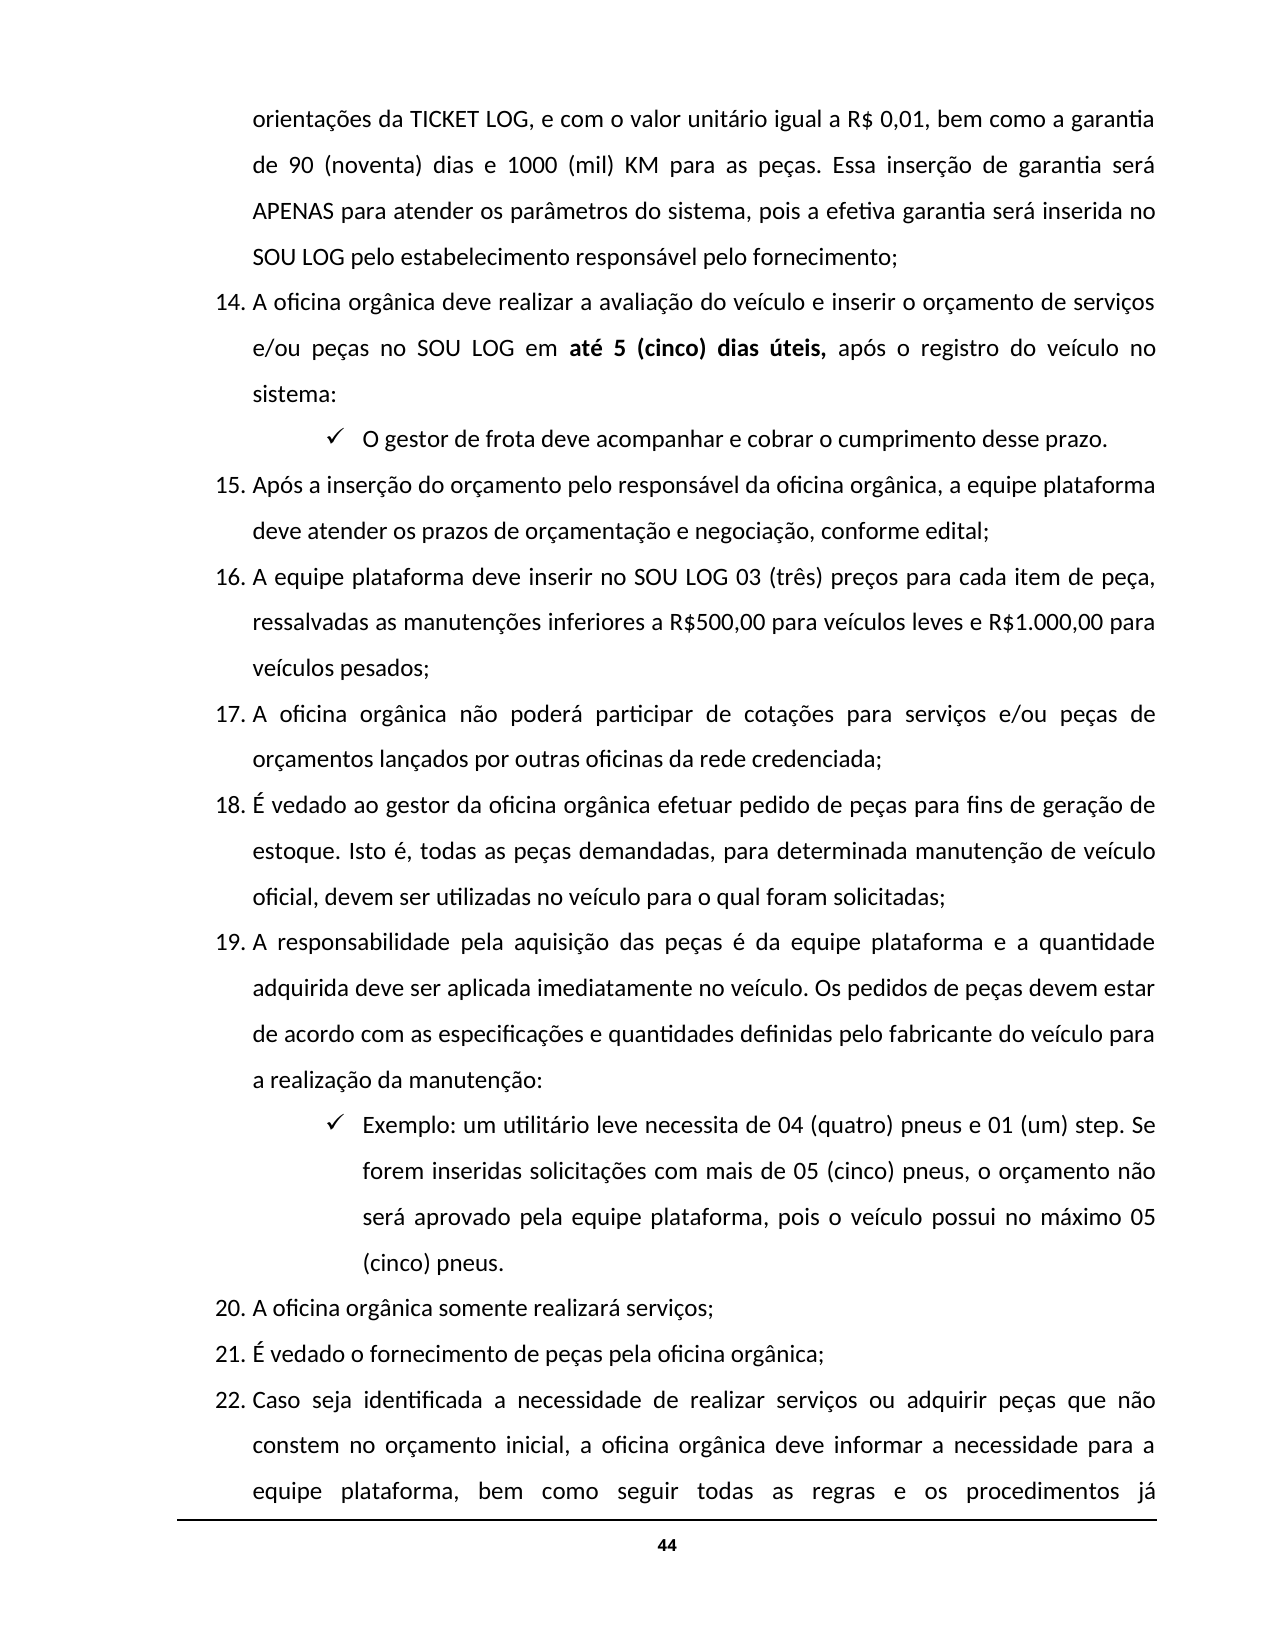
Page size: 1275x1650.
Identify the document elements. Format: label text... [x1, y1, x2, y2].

list Exemplo: um utilitário leve necessita de 04 (quatro) pneus e 01 (um) step. Se forem inseridas solicitações com mais de 05 (cinco) pneus, o orçamento não será aprovado pela equipe plataforma, pois o veículo possui no máximo 05 (cinco) pneus. [325, 1109, 1157, 1277]
list O gestor de frota deve acompanhar e cobrar o cumprimento desse prazo. [325, 423, 1157, 454]
list Após a inserção do orçamento pelo responsável da oficina orgânica, a equipe plataforma deve atender os prazos de orçamentação e negociação, conforme edital; [215, 469, 1157, 546]
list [215, 103, 1157, 271]
list É vedado o fornecimento de peças pela oficina orgânica; [215, 1338, 1157, 1369]
list A equipe plataforma deve inserir no SOU LOG 03 (três) preços para cada item de peça, ressalvadas as manutenções inferiores a R$500,00 para veículos leves e R$1.000,00 para veículos pesados; [215, 561, 1157, 683]
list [215, 1384, 1157, 1506]
list A oficina orgânica deve realizar a avaliação do veículo e inserir o orçamento de serviços e/ou peças no SOU LOG em até 5 (cinco) dias úteis, após o registro do veículo no sistema: [215, 286, 1157, 408]
list A oficina orgânica somente realizará serviços; [215, 1292, 1157, 1323]
list É vedado ao gestor da oficina orgânica efetuar pedido de peças para fins de geração de estoque. Isto é, todas as peças demandadas, para determinada manutenção de veículo oficial, devem ser utilizadas no veículo para o qual foram solicitadas; [215, 789, 1157, 911]
list A oficina orgânica não poderá participar de cotações para serviços e/ou peças de orçamentos lançados por outras oficinas da rede credenciada; [215, 698, 1157, 774]
list A responsabilidade pela aquisição das peças é da equipe plataforma e a quantidade adquirida deve ser aplicada imediatamente no veículo. Os pedidos de peças devem estar de acordo com as especificações e quantidades definidas pelo fabricante do veículo para a realização da manutenção: [215, 927, 1157, 1094]
